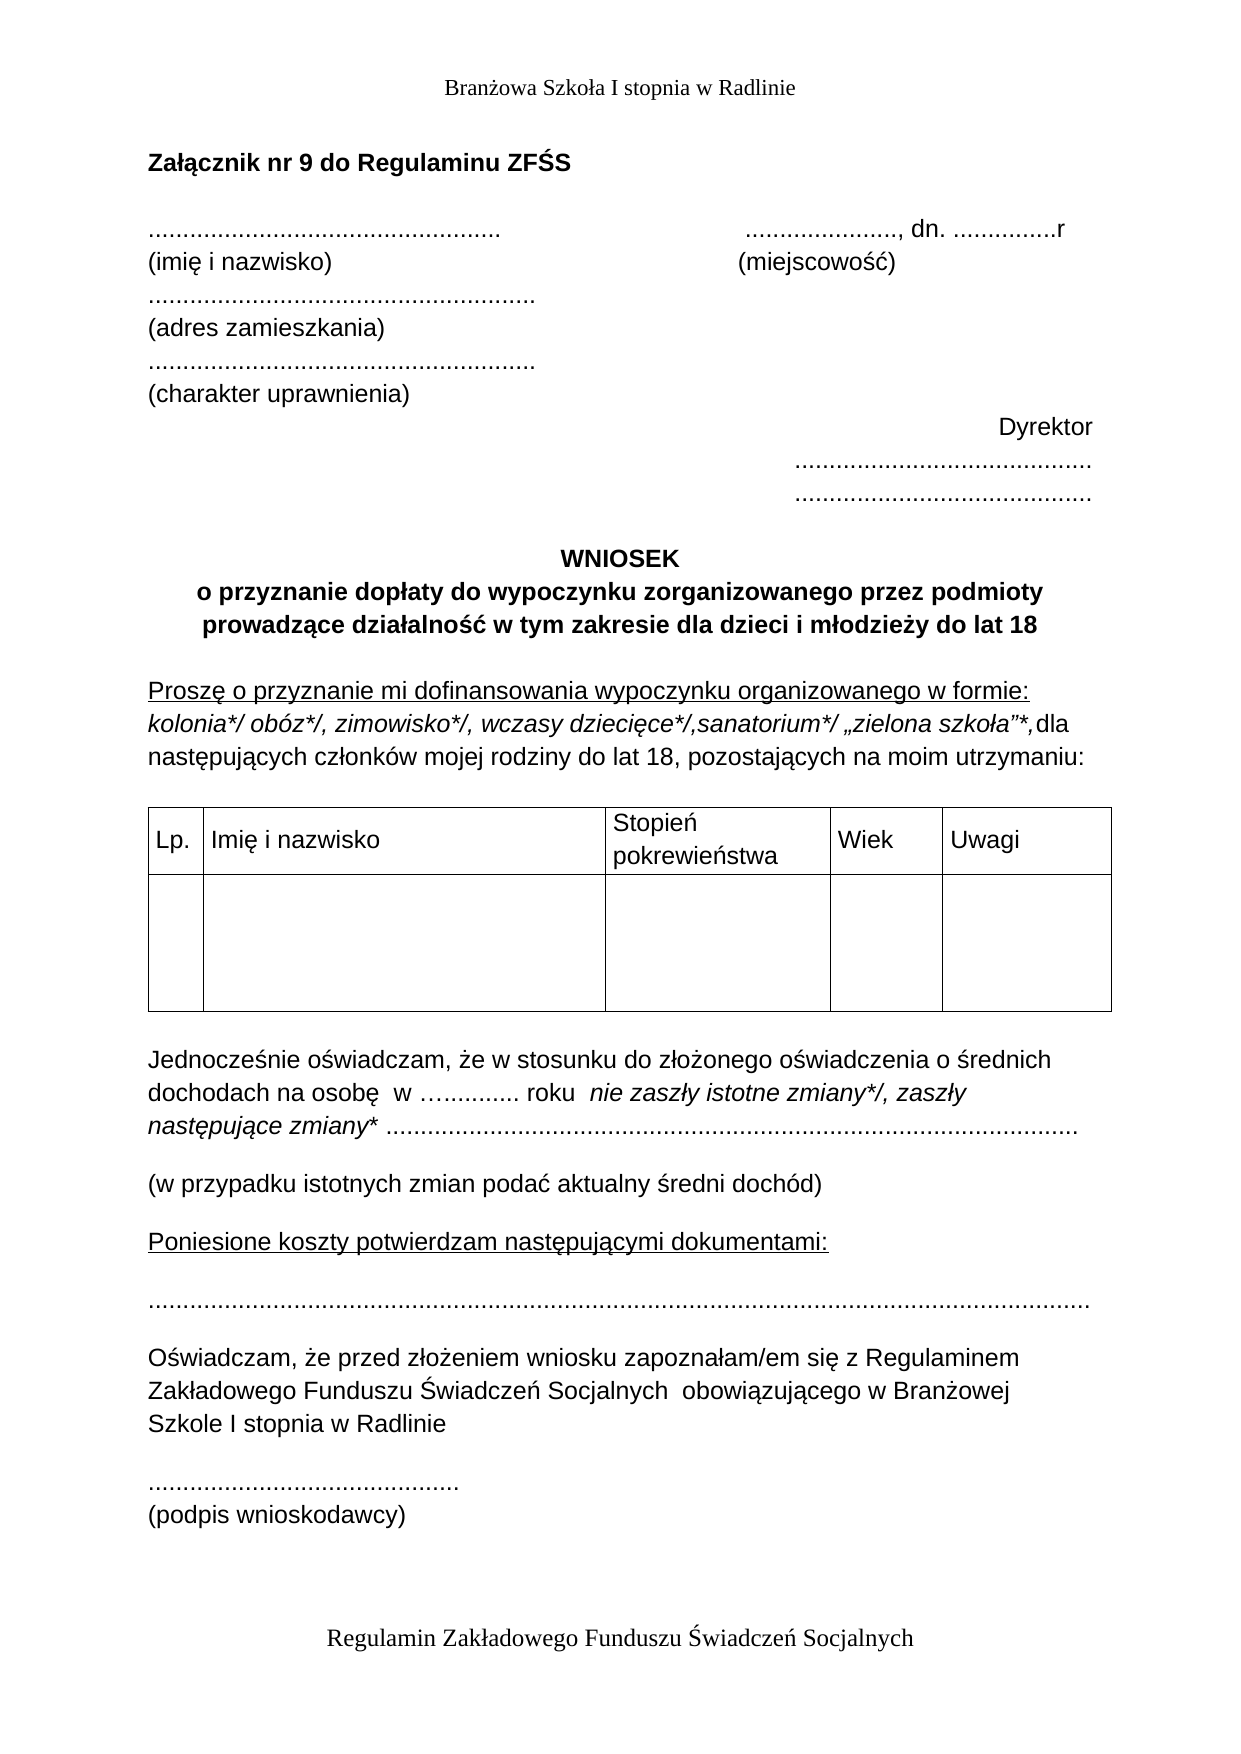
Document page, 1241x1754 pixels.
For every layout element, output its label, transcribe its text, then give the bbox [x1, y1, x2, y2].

text (charakter uprawnienia) [148, 379, 1093, 407]
text WNIOSEK [148, 544, 1093, 573]
table_cell [831, 875, 942, 1011]
text kolonia*/ obóz*/, zimowisko*/, wczasy dziecięce*/,sanatorium*/ „zielona szkoła”*,dla następujących członków mojej rodziny do lat 18, pozostających na moim utrzymaniu: [148, 709, 1093, 771]
table_header Lp. [149, 808, 203, 874]
text Oświadczam, że przed złożeniem wniosku zapoznałam/em się z Regulaminem Zakładowego Funduszu Świadczeń Socjalnych obowiązującego w Branżowej Szkole I stopnia w Radlinie [148, 1343, 1093, 1438]
text (w przypadku istotnych zmian podać aktualny średni dochód) [148, 1169, 1104, 1198]
text (imię i nazwisko) (miejscowość) [148, 247, 1093, 275]
table_header Imię i nazwisko [204, 808, 605, 874]
table_header Stopień pokrewieństwa [606, 808, 830, 874]
table_cell [149, 875, 203, 1011]
text ........................................................................................................................................ [148, 1285, 1093, 1314]
text ................................................... ......................, dn. ...............r [148, 214, 1093, 242]
table_cell [204, 875, 605, 1011]
table_cell [606, 875, 830, 1011]
text ........................................... [148, 478, 1093, 507]
text ........................................................ [148, 280, 1093, 308]
text ........................................................ [148, 346, 1093, 374]
text ........................................... [148, 445, 1093, 473]
text (adres zamieszkania) [148, 313, 1093, 341]
table_header Uwagi [943, 808, 1111, 874]
text Dyrektor [148, 412, 1093, 441]
text Proszę o przyznanie mi dofinansowania wypoczynku organizowanego w formie: [148, 676, 1093, 705]
text o przyznanie dopłaty do wypoczynku zorganizowanego przez podmioty prowadzące działalność w tym zakresie dla dzieci i młodzieży do lat 18 [148, 577, 1093, 639]
table_header Wiek [831, 808, 942, 874]
text Jednocześnie oświadczam, że w stosunku do złożonego oświadczenia o średnich dochodach na osobę w …........... roku nie zaszły istotne zmiany*/, zaszły następujące zmiany* .................................................................................................... [148, 1045, 1093, 1139]
text (podpis wnioskodawcy) [148, 1500, 1093, 1529]
text ............................................. [148, 1467, 1093, 1496]
text Poniesione koszty potwierdzam następującymi dokumentami: [148, 1227, 1093, 1256]
table_cell [943, 875, 1111, 1011]
text Załącznik nr 9 do Regulaminu ZFŚS [148, 148, 1093, 176]
